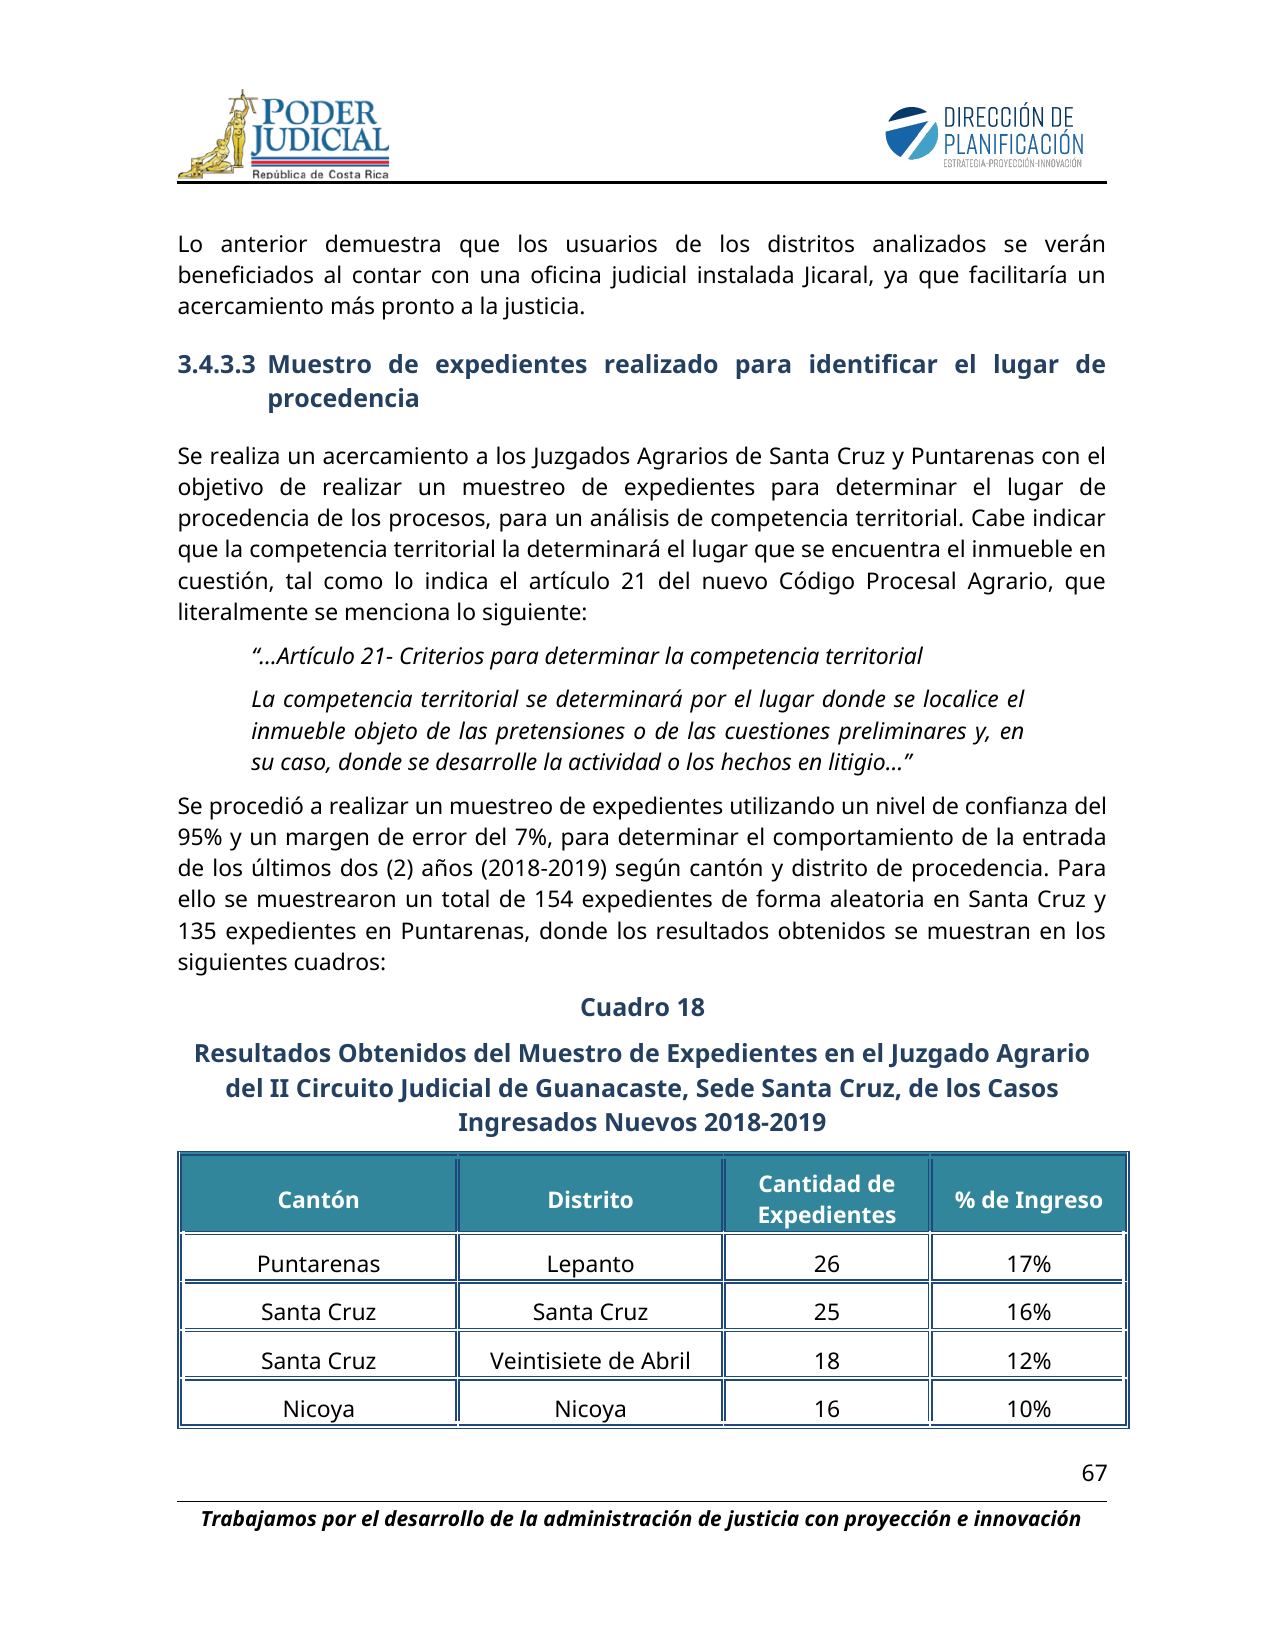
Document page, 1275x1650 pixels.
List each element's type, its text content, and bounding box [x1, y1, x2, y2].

text Se procedió a realizar un muestreo de expedientes utilizando un nivel de confianza del 95% y un margen de error del 7%, para determinar el comportamiento de la entrada de los últimos dos (2) años (2018-2019) según cantón y distrito de procedencia. Para ello se muestrearon un total de 154 expedientes de forma aleatoria en Santa Cruz y 135 expedientes en Puntarenas, donde los resultados obtenidos se muestran en los siguientes cuadros: [177, 789, 1107, 977]
title Cuadro 18 [177, 989, 1107, 1024]
table_cell 25 [726, 1284, 928, 1327]
text “…Artículo 21- Criterios para determinar la competencia territorial [251, 639, 1028, 671]
table_cell Santa Cruz [460, 1284, 721, 1327]
text Se realiza un acercamiento a los Juzgados Agrarios de Santa Cruz y Puntarenas con el objetivo de realizar un muestreo de expedientes para determinar el lugar de procedencia de los procesos, para un análisis de competencia territorial. Cabe indicar que la competencia territorial la determinará el lugar que se encuentra el inmueble en cuestión, tal como lo indica el artículo 21 del nuevo Código Procesal Agrario, que literalmente se menciona lo siguiente: [177, 439, 1107, 627]
table_header Distrito [458, 1155, 723, 1231]
picture [177, 86, 390, 179]
table_cell 12% [930, 1328, 1127, 1376]
table_cell 18 [726, 1332, 928, 1376]
table_cell Nicoya [458, 1381, 723, 1424]
subtitle Muestro de expedientes realizado para identificar el lugar de procedencia [177, 346, 1107, 414]
table_cell Lepanto [460, 1235, 721, 1279]
table_header Cantón [180, 1152, 458, 1231]
table_cell Puntarenas [180, 1231, 458, 1279]
table_cell 17% [930, 1231, 1127, 1279]
table_header Cantidad de Expedientes [723, 1152, 930, 1231]
table_cell Nicoya [180, 1376, 458, 1424]
table_cell 16 [723, 1376, 930, 1424]
table_cell 26 [726, 1235, 928, 1279]
picture [871, 90, 1097, 179]
text La competencia territorial se determinará por el lugar donde se localice el inmueble objeto de las pretensiones o de las cuestiones preliminares y, en su caso, donde se desarrolle la actividad o los hechos en litigio…” [251, 683, 1028, 777]
table_cell Santa Cruz [180, 1328, 458, 1376]
table_cell 16% [930, 1279, 1127, 1327]
table_cell Santa Cruz [180, 1279, 458, 1327]
title Lo anterior demuestra que los usuarios de los distritos analizados se verán beneficiados al contar con una oficina judicial instalada Jicaral, ya que facilitaría un acercamiento más pronto a la justicia. [177, 228, 1107, 321]
title Resultados Obtenidos del Muestro de Expedientes en el Juzgado Agrario del II Circuito Judicial de Guanacaste, Sede Santa Cruz, de los Casos Ingresados Nuevos 2018-2019 [177, 1036, 1107, 1138]
table_header % de Ingreso [930, 1152, 1127, 1231]
table_cell 10% [930, 1376, 1127, 1424]
table_cell Veintisiete de Abril [460, 1332, 721, 1376]
